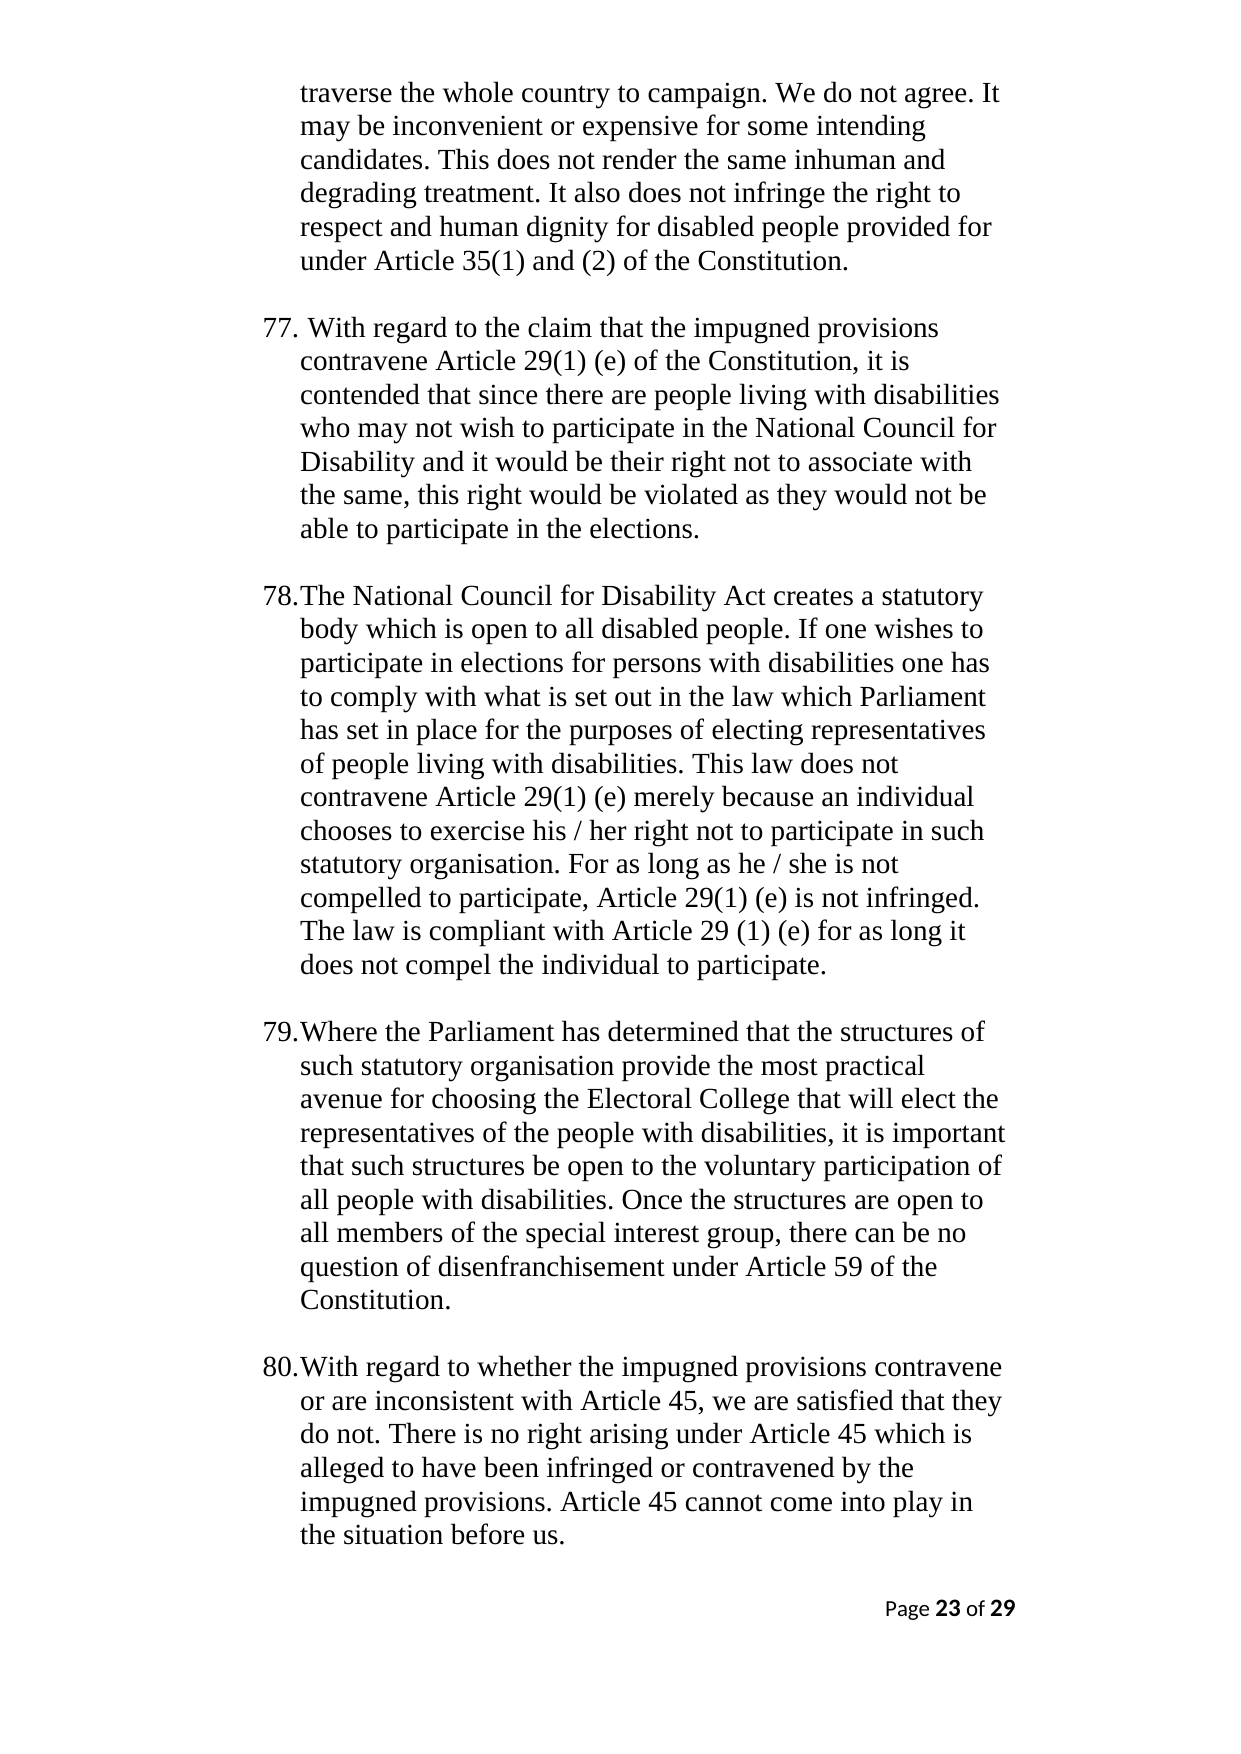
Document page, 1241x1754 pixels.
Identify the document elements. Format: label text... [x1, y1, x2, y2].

list The National Council for Disability Act creates a statutory body which is open to all disabled people. If one wishes to participate in elections for persons with disabilities one has to comply with what is set out in the law which Parliament has set in place for the purposes of electing representatives of people living with disabilities. This law does not contravene Article 29(1) (e) merely because an individual chooses to exercise his / her right not to participate in such statutory organisation. For as long as he / she is not compelled to participate, Article 29(1) (e) is not infringed. The law is compliant with Article 29 (1) (e) for as long it does not compel the individual to participate. [262, 578, 1015, 981]
list Where the Parliament has determined that the structures of such statutory organisation provide the most practical avenue for choosing the Electoral College that will elect the representatives of the people with disabilities, it is important that such structures be open to the voluntary participation of all people with disabilities. Once the structures are open to all members of the special interest group, there can be no question of disenfranchisement under Article 59 of the Constitution. [262, 1014, 1015, 1316]
list With regard to whether the impugned provisions contravene or are inconsistent with Article 45, we are satisfied that they do not. There is no right arising under Article 45 which is alleged to have been infringed or contravened by the impugned provisions. Article 45 cannot come into play in the situation before us. [262, 1349, 1015, 1551]
list With regard to the claim that the impugned provisions contravene Article 29(1) (e) of the Constitution, it is contended that since there are people living with disabilities who may not wish to participate in the National Council for Disability and it would be their right not to associate with the same, this right would be violated as they would not be able to participate in the elections. [262, 310, 1015, 544]
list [262, 75, 1015, 276]
